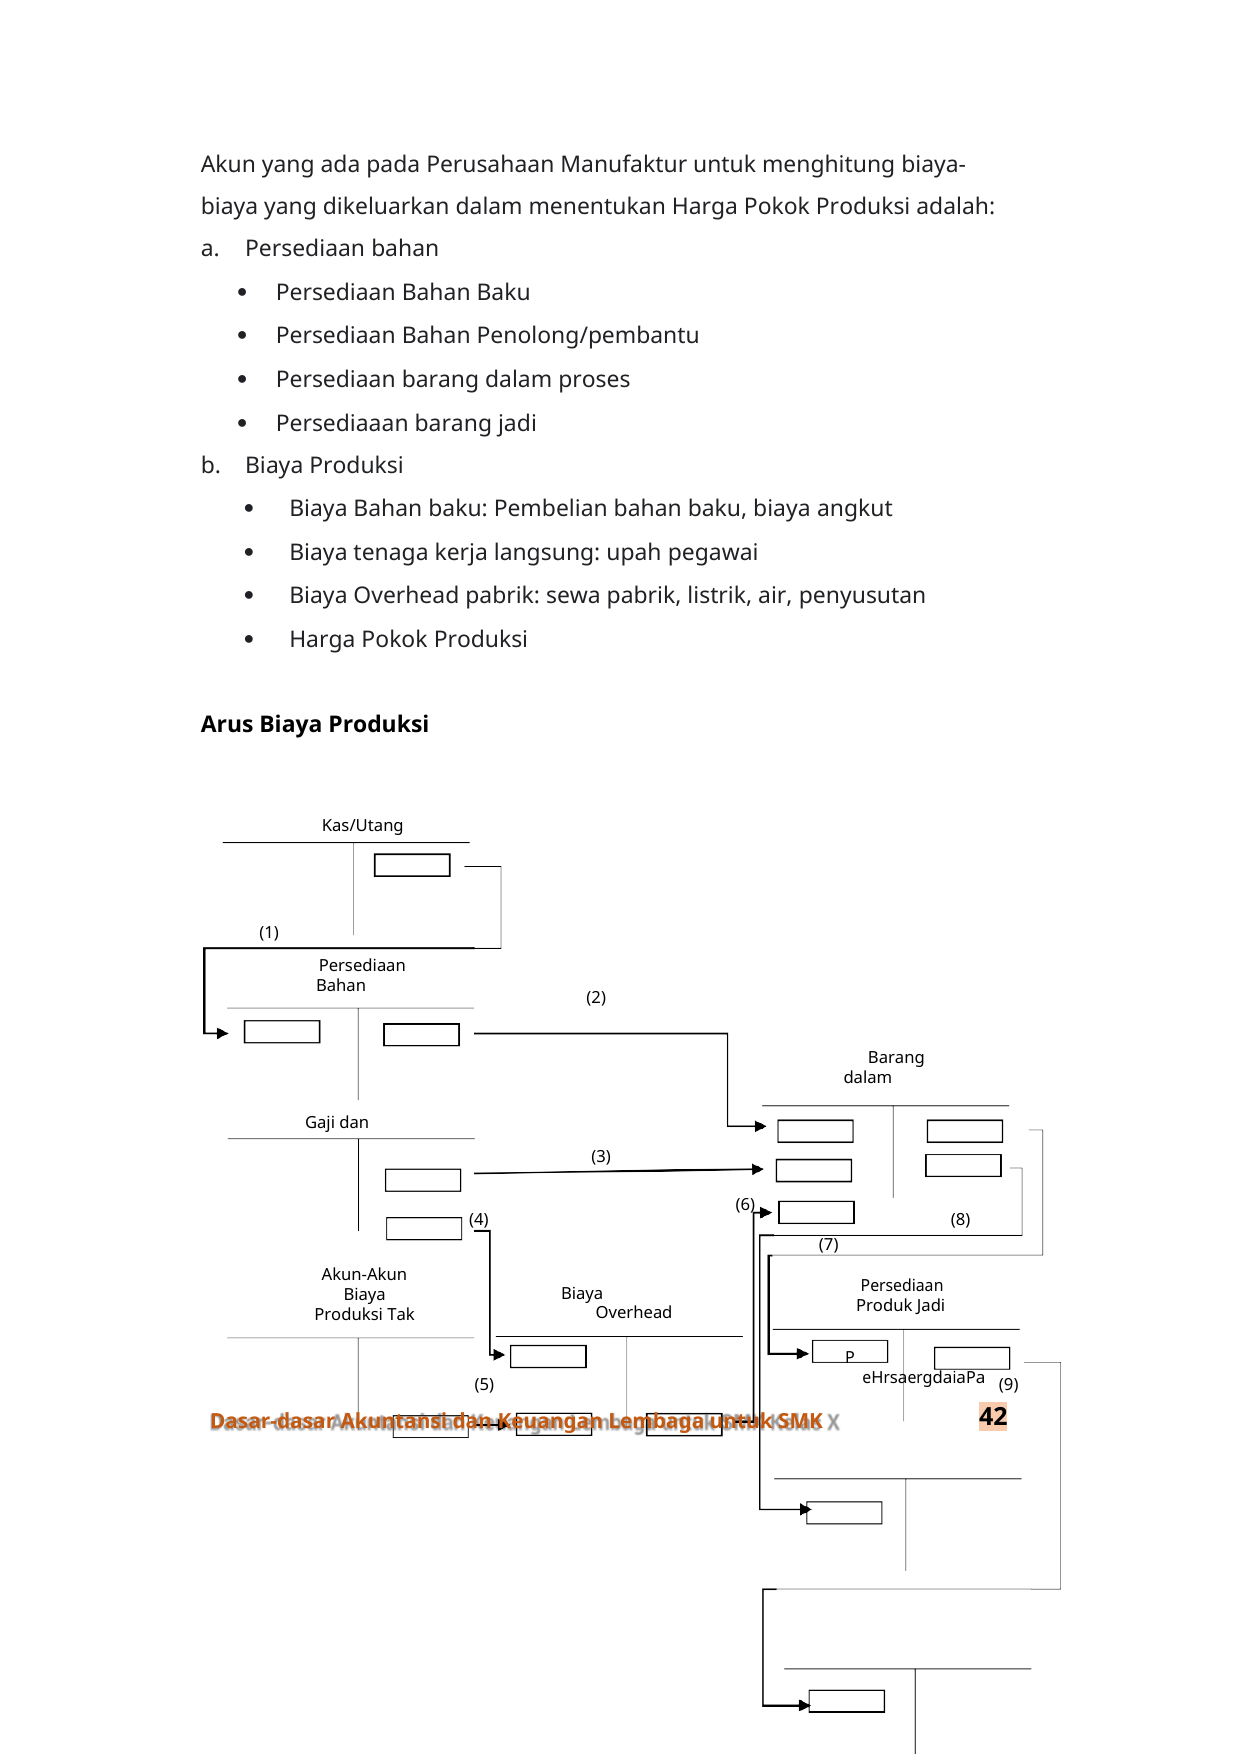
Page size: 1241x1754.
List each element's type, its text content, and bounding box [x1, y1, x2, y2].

list Biaya Bahan baku: Pembelian bahan baku, biaya angkut [245, 492, 1071, 524]
list Persediaan Bahan Penolong/pembantu [238, 319, 1071, 351]
list Persediaaan barang jadi [238, 407, 1071, 438]
list Biaya Produksi [201, 449, 1071, 480]
text Kas/Utang [322, 813, 1071, 836]
text Akun yang ada pada Perusahaan Manufaktur untuk menghitung biaya-biaya yang dikeluarkan dalam menentukan Harga Pokok Produksi adalah: [201, 148, 1008, 221]
list Persediaan barang dalam proses [238, 363, 1071, 394]
list Persediaan Bahan Baku [238, 276, 1071, 307]
list Biaya Overhead pabrik: sewa pabrik, listrik, air, penyusutan [245, 579, 1071, 611]
list Biaya tenaga kerja langsung: upah pegawai [245, 536, 1071, 567]
list Persediaan bahan [201, 232, 1071, 264]
list Harga Pokok Produksi [245, 623, 1071, 654]
subtitle Arus Biaya Produksi [201, 708, 1071, 740]
picture [203, 842, 1061, 1754]
